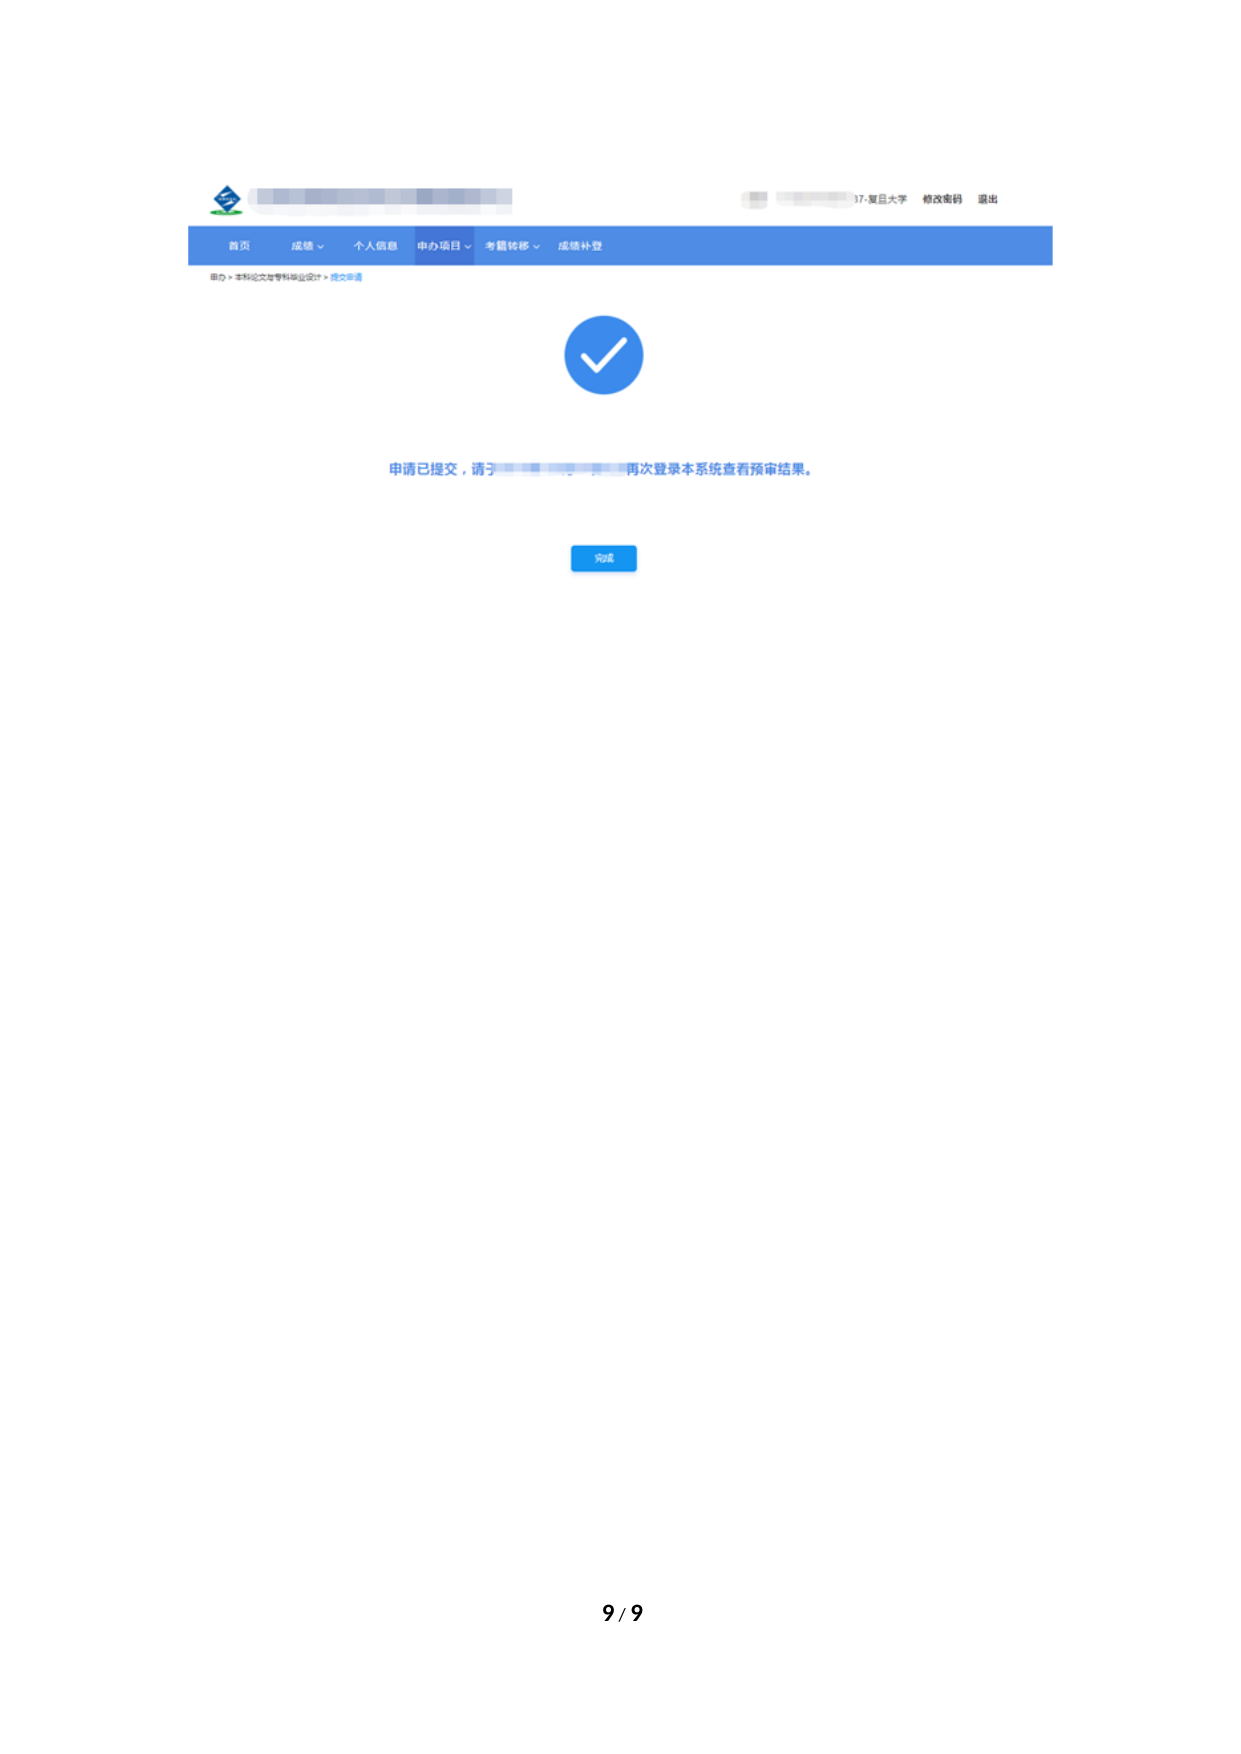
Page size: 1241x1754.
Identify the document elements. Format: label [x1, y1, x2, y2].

picture [187, 158, 1053, 728]
